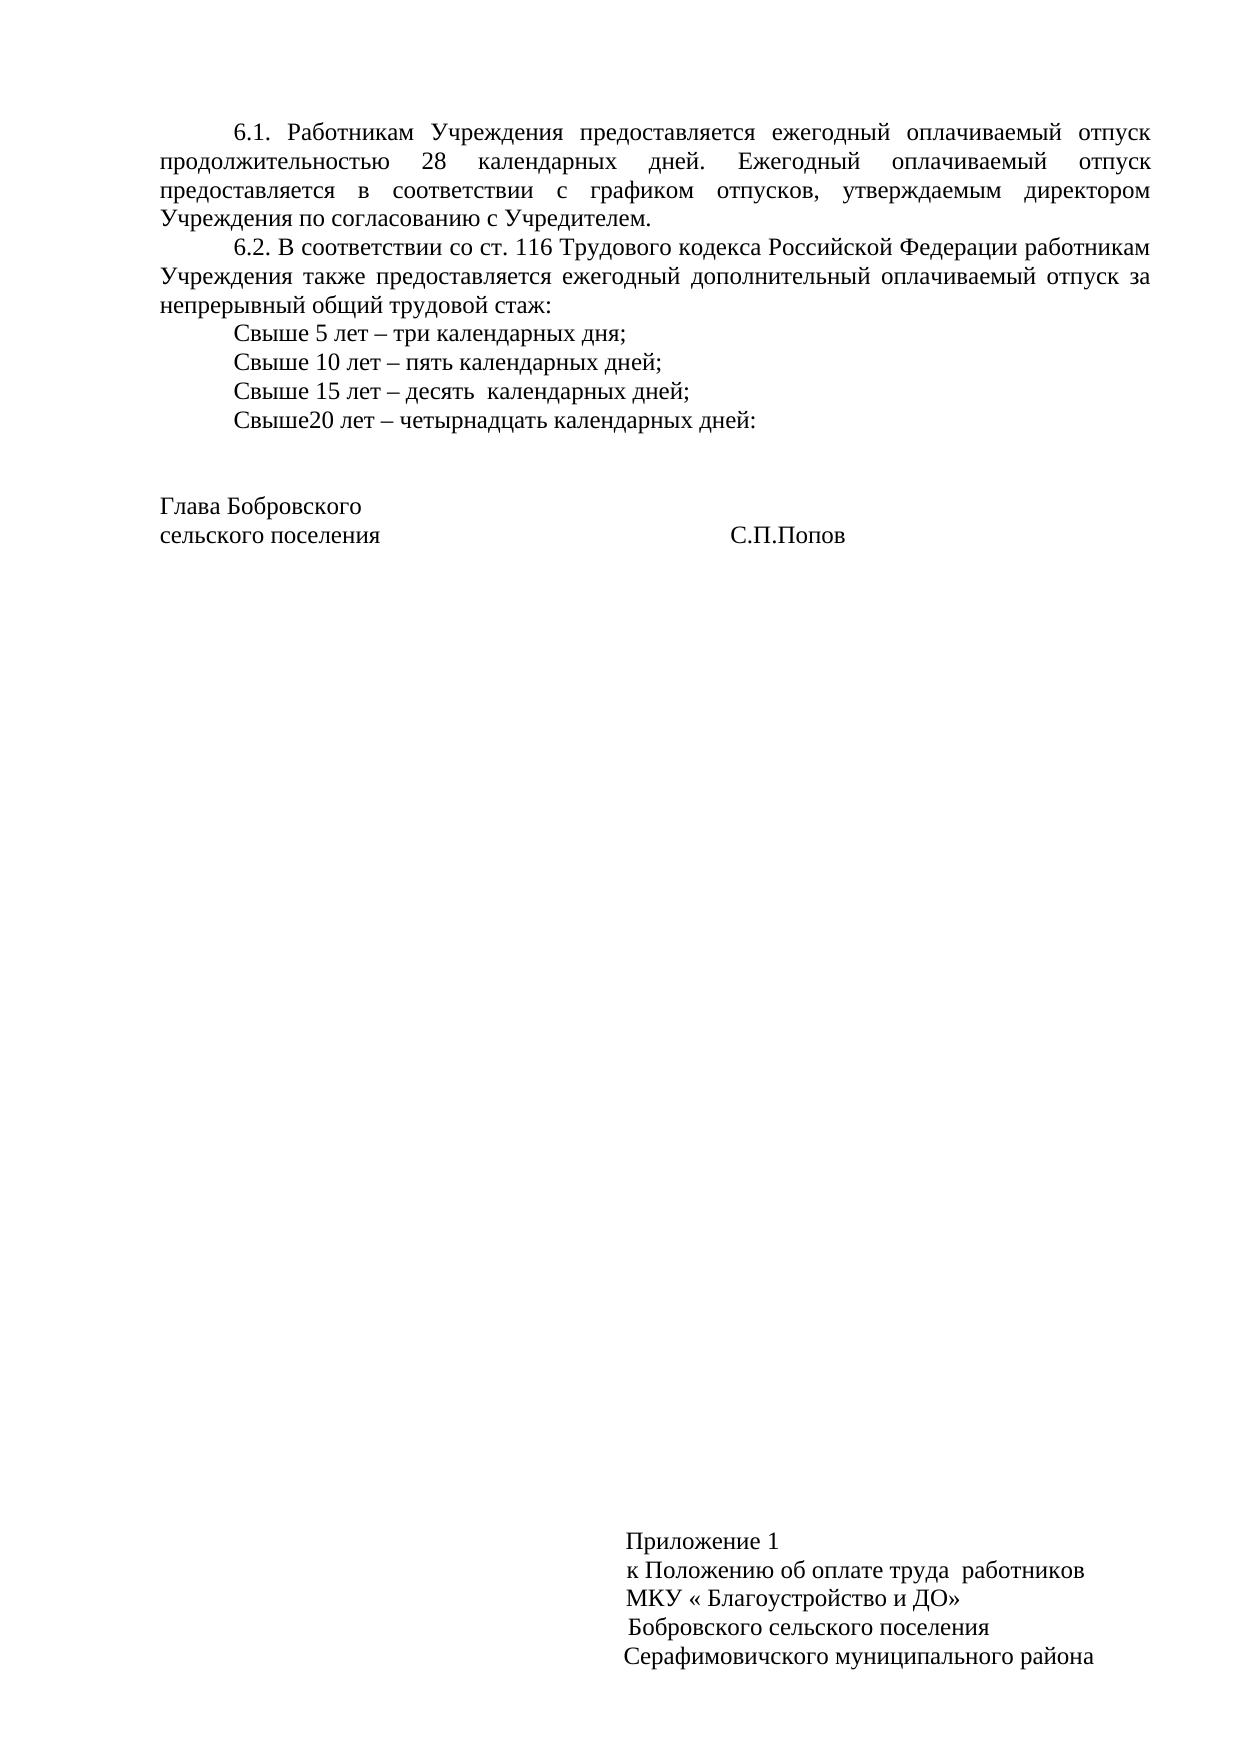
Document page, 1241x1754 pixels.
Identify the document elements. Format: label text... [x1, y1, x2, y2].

text 6.2. В соответствии со ст. 116 Трудового кодекса Российской Федерации работникам Учреждения также предоставляется ежегодный дополнительный оплачиваемый отпуск за непрерывный общий трудовой стаж: [159, 232, 1152, 318]
text Серафимовичского муниципального района [159, 1641, 1152, 1670]
text 6.1. Работникам Учреждения предоставляется ежегодный оплачиваемый отпуск продолжительностью 28 календарных дней. Ежегодный оплачиваемый отпуск предоставляется в соответствии с графиком отпусков, утверждаемым директором Учреждения по согласованию с Учредителем. [159, 117, 1152, 232]
text к Положению об оплате труда работников [159, 1555, 1152, 1583]
text Приложение 1 [159, 1526, 1152, 1555]
text Свыше 5 лет – три календарных дня; [159, 318, 1152, 347]
text Свыше20 лет – четырнадцать календарных дней: [159, 405, 1152, 433]
text Бобровского сельского поселения [159, 1612, 1152, 1641]
text Свыше 10 лет – пять календарных дней; [159, 347, 1152, 376]
text сельского поселения С.П.Попов [159, 520, 1152, 548]
text МКУ « Благоустройство и ДО» [159, 1583, 1152, 1612]
text Глава Бобровского [159, 491, 1152, 520]
text Свыше 15 лет – десять календарных дней; [159, 376, 1152, 405]
